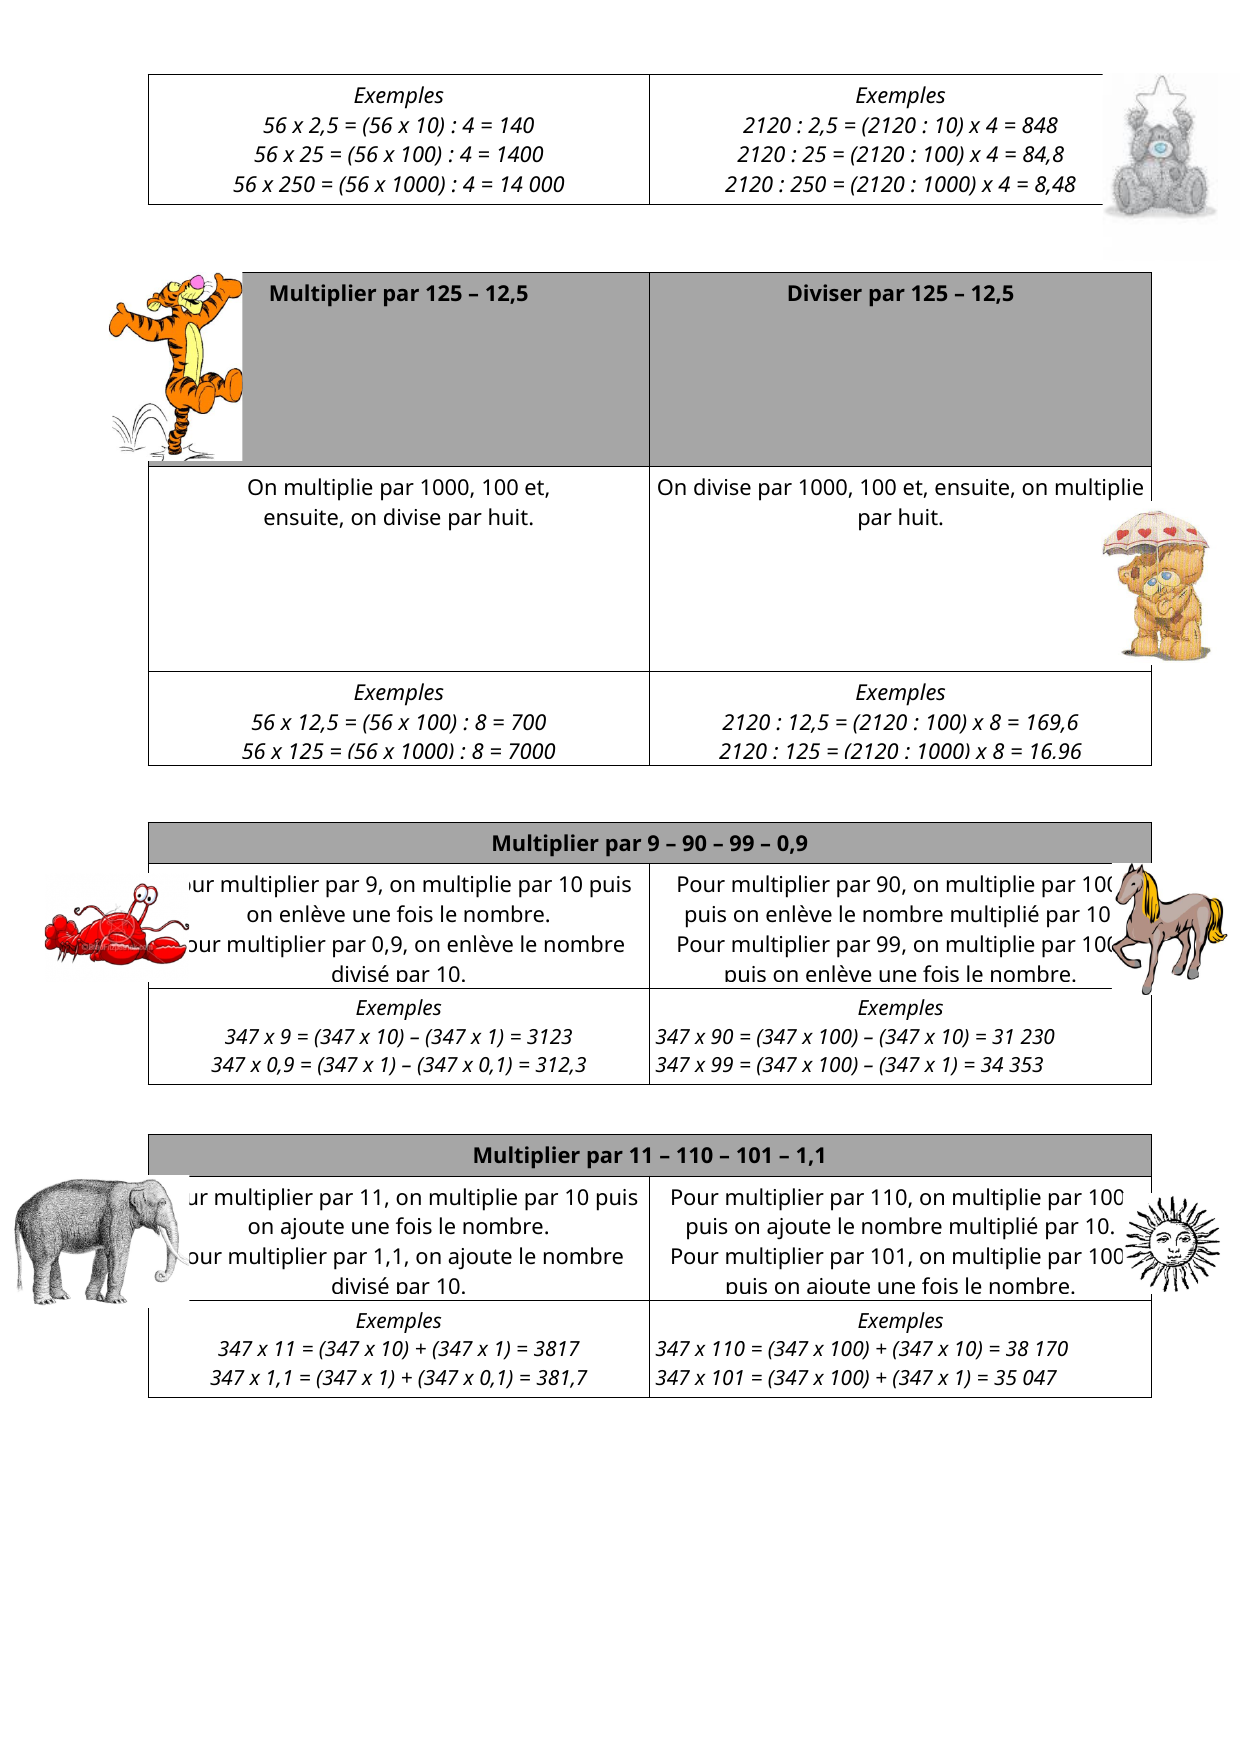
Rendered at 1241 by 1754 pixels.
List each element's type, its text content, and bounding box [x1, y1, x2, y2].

picture [1122, 1193, 1222, 1294]
table_header Multiplier par 125 – 12,5 [149, 273, 649, 466]
table_cell Exemples 347 x 110 = (347 x 100) + (347 x 10) = 38 170 347 x 101 = (347 x 100) + (347 x 1) = 35 047 [650, 1301, 1151, 1397]
table_cell On multiplie par 1000, 100 et, ensuite, on divise par huit. [149, 467, 649, 671]
picture [44, 873, 190, 982]
table_cell Exemples 347 x 9 = (347 x 10) – (347 x 1) = 3123 347 x 0,9 = (347 x 1) – (347 x 0,1) = 312,3 [149, 989, 649, 1084]
table_cell Pour multiplier par 110, on multiplie par 100, puis on ajoute le nombre multiplié par 10. Pour multiplier par 101, on multiplie par 100, puis on ajoute une fois le nombre. [650, 1177, 1151, 1300]
table_cell Exemples 2120 : 12,5 = (2120 : 100) x 8 = 169,6 2120 : 125 = (2120 : 1000) x 8 = 16,96 [650, 672, 1151, 765]
table_cell Pour multiplier par 11, on multiplie par 10 puis on ajoute une fois le nombre. Pour multiplier par 1,1, on ajoute le nombre divisé par 10. [190, 1177, 649, 1300]
table_cell Exemples 347 x 90 = (347 x 100) – (347 x 10) = 31 230 347 x 99 = (347 x 100) – (347 x 1) = 34 353 [650, 989, 1151, 1084]
table_header Diviser par 125 – 12,5 [650, 273, 1151, 466]
picture [1093, 501, 1218, 665]
picture [1111, 863, 1228, 995]
table_cell Pour multiplier par 90, on multiplie par 100, puis on enlève le nombre multiplié par 10. Pour multiplier par 99, on multiplie par 100, puis on enlève une fois le nombre. [650, 864, 1111, 987]
table_cell Exemples 56 x 12,5 = (56 x 100) : 8 = 700 56 x 125 = (56 x 1000) : 8 = 7000 [149, 672, 649, 765]
table_cell Exemples 56 x 2,5 = (56 x 10) : 4 = 140 56 x 25 = (56 x 100) : 4 = 1400 56 x 250 = (56 x 1000) : 4 = 14 000 [149, 75, 649, 204]
table_header Multiplier par 9 – 90 – 99 – 0,9 [149, 823, 1151, 863]
picture [1102, 73, 1241, 261]
table_cell On divise par 1000, 100 et, ensuite, on multiplie par huit. [650, 467, 1151, 671]
table_cell Pour multiplier par 9, on multiplie par 10 puis on enlève une fois le nombre. Pour multiplier par 0,9, on enlève le nombre divisé par 10. [149, 864, 649, 987]
picture [13, 1175, 190, 1308]
table_cell Exemples 347 x 11 = (347 x 10) + (347 x 1) = 3817 347 x 1,1 = (347 x 1) + (347 x 0,1) = 381,7 [149, 1301, 649, 1397]
picture [108, 272, 243, 461]
table_header Multiplier par 11 – 110 – 101 – 1,1 [149, 1135, 1151, 1176]
table_cell Exemples 2120 : 2,5 = (2120 : 10) x 4 = 848 2120 : 25 = (2120 : 100) x 4 = 84,8 2120 : 250 = (2120 : 1000) x 4 = 8,48 [650, 75, 1102, 204]
